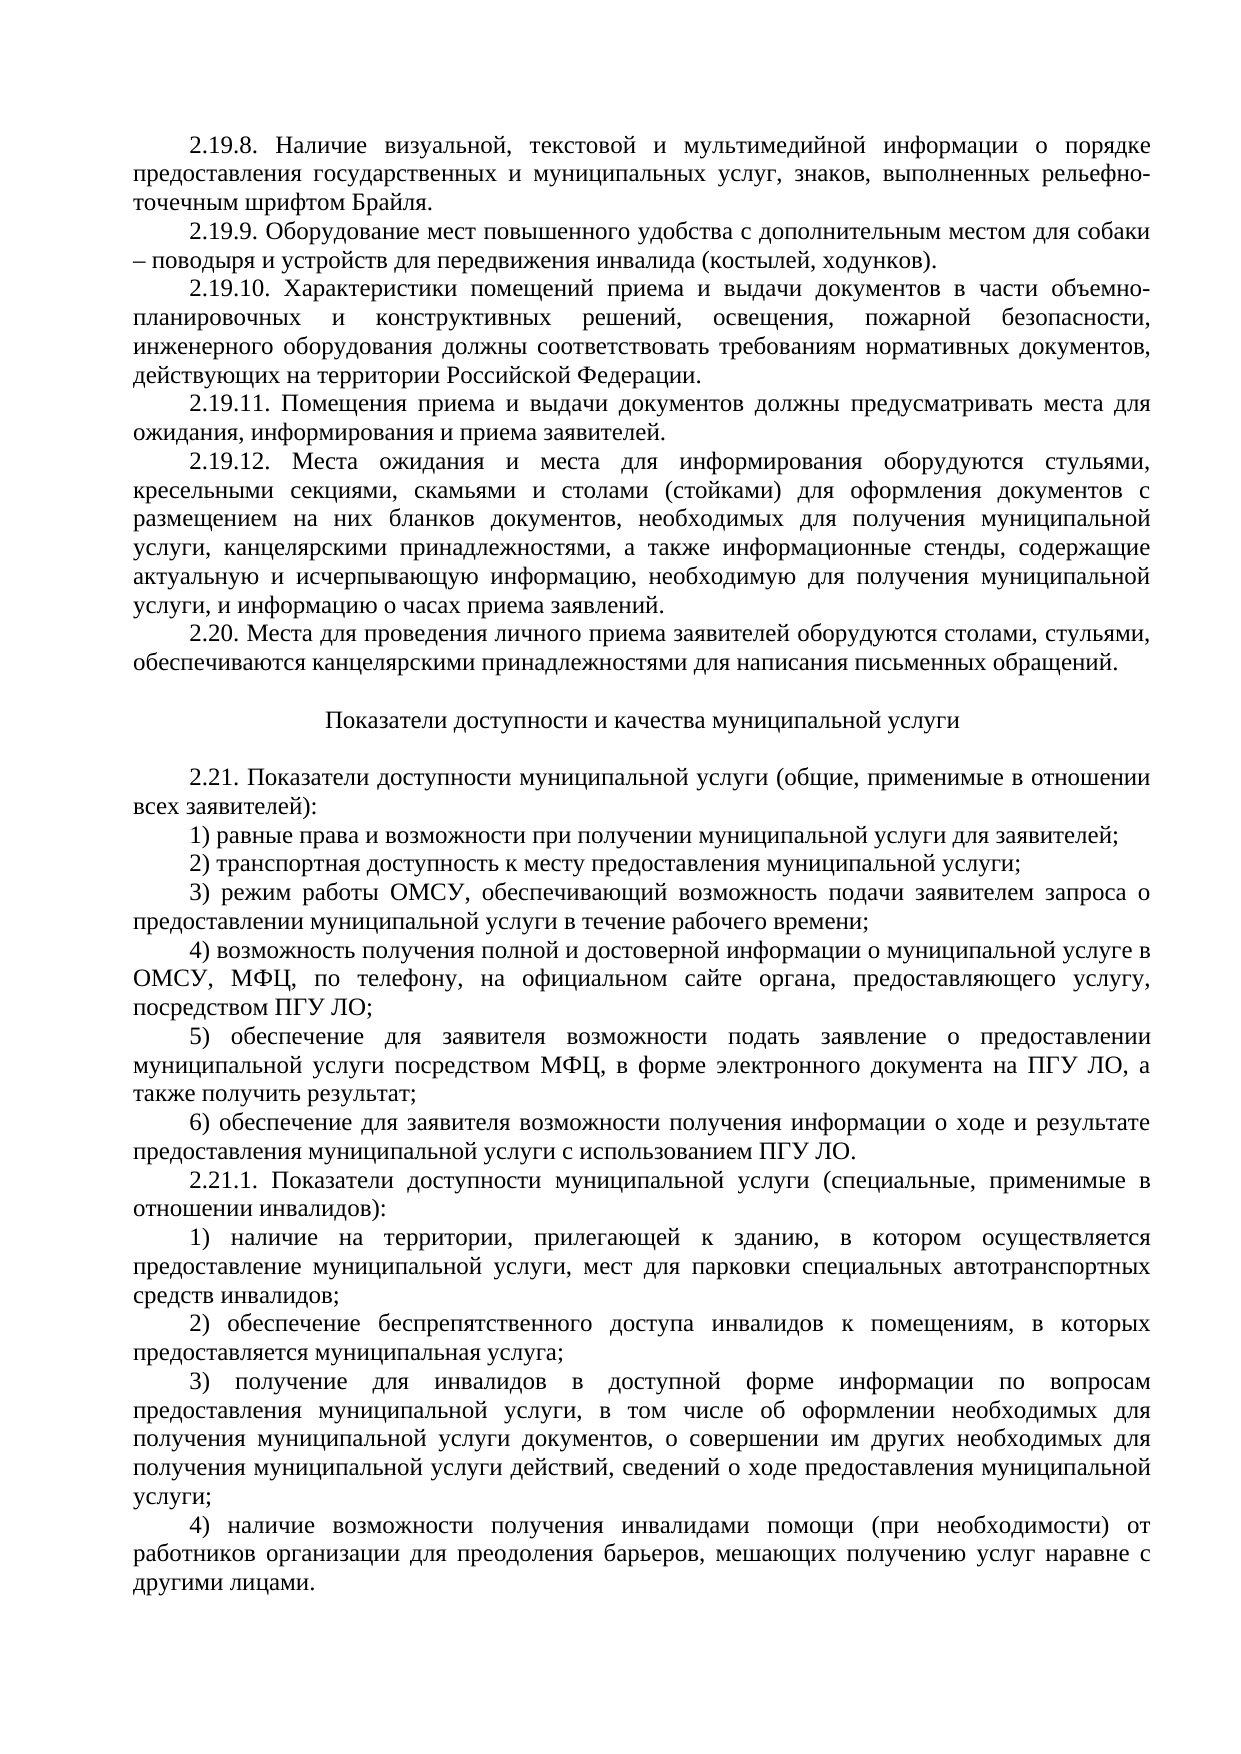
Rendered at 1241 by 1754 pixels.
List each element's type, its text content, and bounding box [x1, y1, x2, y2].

text 1) равные права и возможности при получении муниципальной услуги для заявителей; [133, 820, 1152, 848]
text 2) обеспечение беспрепятственного доступа инвалидов к помещениям, в которых предоставляется муниципальная услуга; [133, 1308, 1152, 1366]
text 4) наличие возможности получения инвалидами помощи (при необходимости) от работников организации для преодоления барьеров, мешающих получению услуг наравне с другими лицами. [133, 1510, 1152, 1596]
text 1) наличие на территории, прилегающей к зданию, в котором осуществляется предоставление муниципальной услуги, мест для парковки специальных автотранспортных средств инвалидов; [133, 1222, 1152, 1308]
text 6) обеспечение для заявителя возможности получения информации о ходе и результате предоставления муниципальной услуги с использованием ПГУ ЛО. [133, 1107, 1152, 1165]
text 2.21.1. Показатели доступности муниципальной услуги (специальные, применимые в отношении инвалидов): [133, 1165, 1152, 1222]
text Показатели доступности и качества муниципальной услуги [133, 705, 1152, 733]
text 2.19.12. Места ожидания и места для информирования оборудуются стульями, кресельными секциями, скамьями и столами (стойками) для оформления документов с размещением на них бланков документов, необходимых для получения муниципальной услуги, канцелярскими принадлежностями, а также информационные стенды, содержащие актуальную и исчерпывающую информацию, необходимую для получения муниципальной услуги, и информацию о часах приема заявлений. [133, 446, 1152, 618]
text 2.19.9. Оборудование мест повышенного удобства с дополнительным местом для собаки – поводыря и устройств для передвижения инвалида (костылей, ходунков). [133, 216, 1152, 273]
text 3) режим работы ОМСУ, обеспечивающий возможность подачи заявителем запроса о предоставлении муниципальной услуги в течение рабочего времени; [133, 877, 1152, 935]
text 2.19.10. Характеристики помещений приема и выдачи документов в части объемно-планировочных и конструктивных решений, освещения, пожарной безопасности, инженерного оборудования должны соответствовать требованиям нормативных документов, действующих на территории Российской Федерации. [133, 273, 1152, 388]
text 2.21. Показатели доступности муниципальной услуги (общие, применимые в отношении всех заявителей): [133, 762, 1152, 820]
text 5) обеспечение для заявителя возможности подать заявление о предоставлении муниципальной услуги посредством МФЦ, в форме электронного документа на ПГУ ЛО, а также получить результат; [133, 1021, 1152, 1107]
text 3) получение для инвалидов в доступной форме информации по вопросам предоставления муниципальной услуги, в том числе об оформлении необходимых для получения муниципальной услуги документов, о совершении им других необходимых для получения муниципальной услуги действий, сведений о ходе предоставления муниципальной услуги; [133, 1366, 1152, 1510]
text 4) возможность получения полной и достоверной информации о муниципальной услуге в ОМСУ, МФЦ, по телефону, на официальном сайте органа, предоставляющего услугу, посредством ПГУ ЛО; [133, 935, 1152, 1021]
text 2.19.8. Наличие визуальной, текстовой и мультимедийной информации о порядке предоставления государственных и муниципальных услуг, знаков, выполненных рельефно-точечным шрифтом Брайля. [133, 130, 1152, 216]
text 2.19.11. Помещения приема и выдачи документов должны предусматривать места для ожидания, информирования и приема заявителей. [133, 388, 1152, 446]
text 2.20. Места для проведения личного приема заявителей оборудуются столами, стульями, обеспечиваются канцелярскими принадлежностями для написания письменных обращений. [133, 618, 1152, 676]
text 2) транспортная доступность к месту предоставления муниципальной услуги; [133, 848, 1152, 877]
